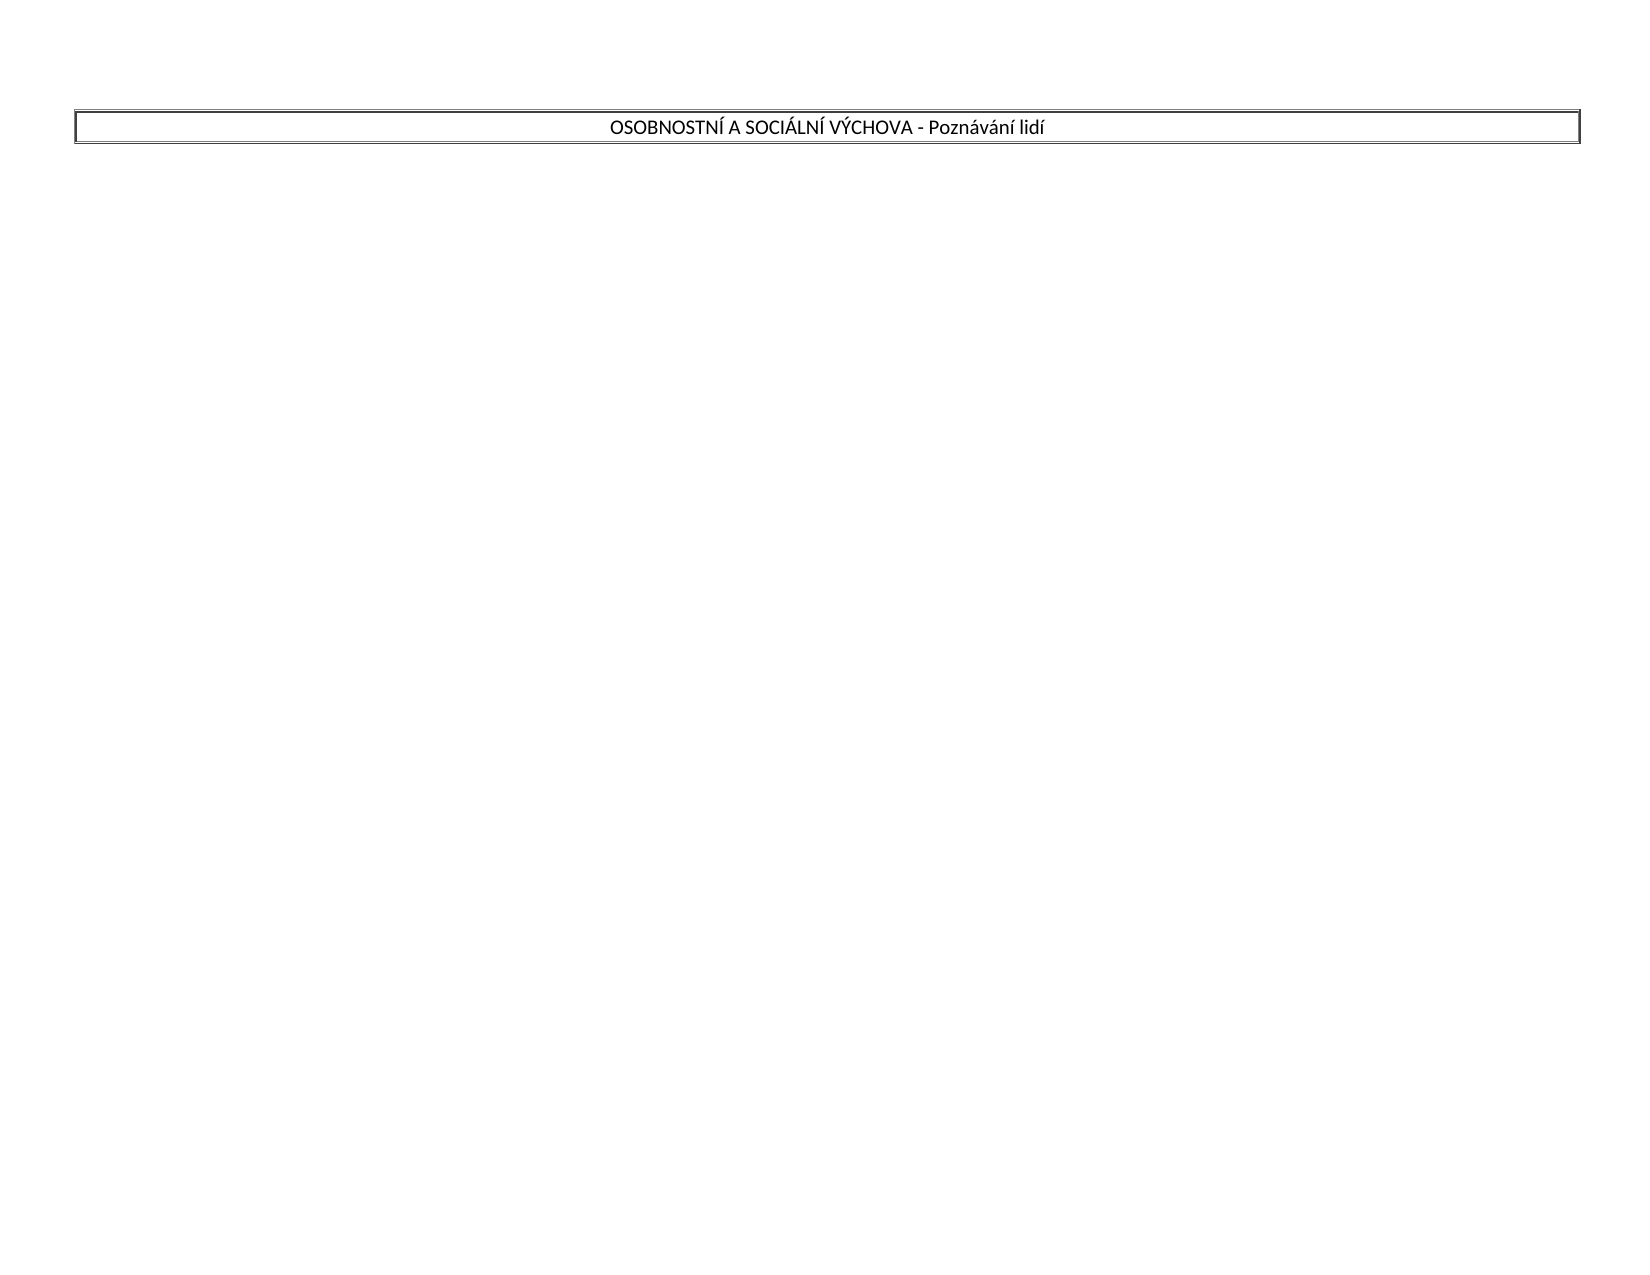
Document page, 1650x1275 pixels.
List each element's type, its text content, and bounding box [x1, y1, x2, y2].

table_cell OSOBNOSTNÍ A SOCIÁLNÍ VÝCHOVA - Poznávání lidí [77, 113, 1578, 141]
